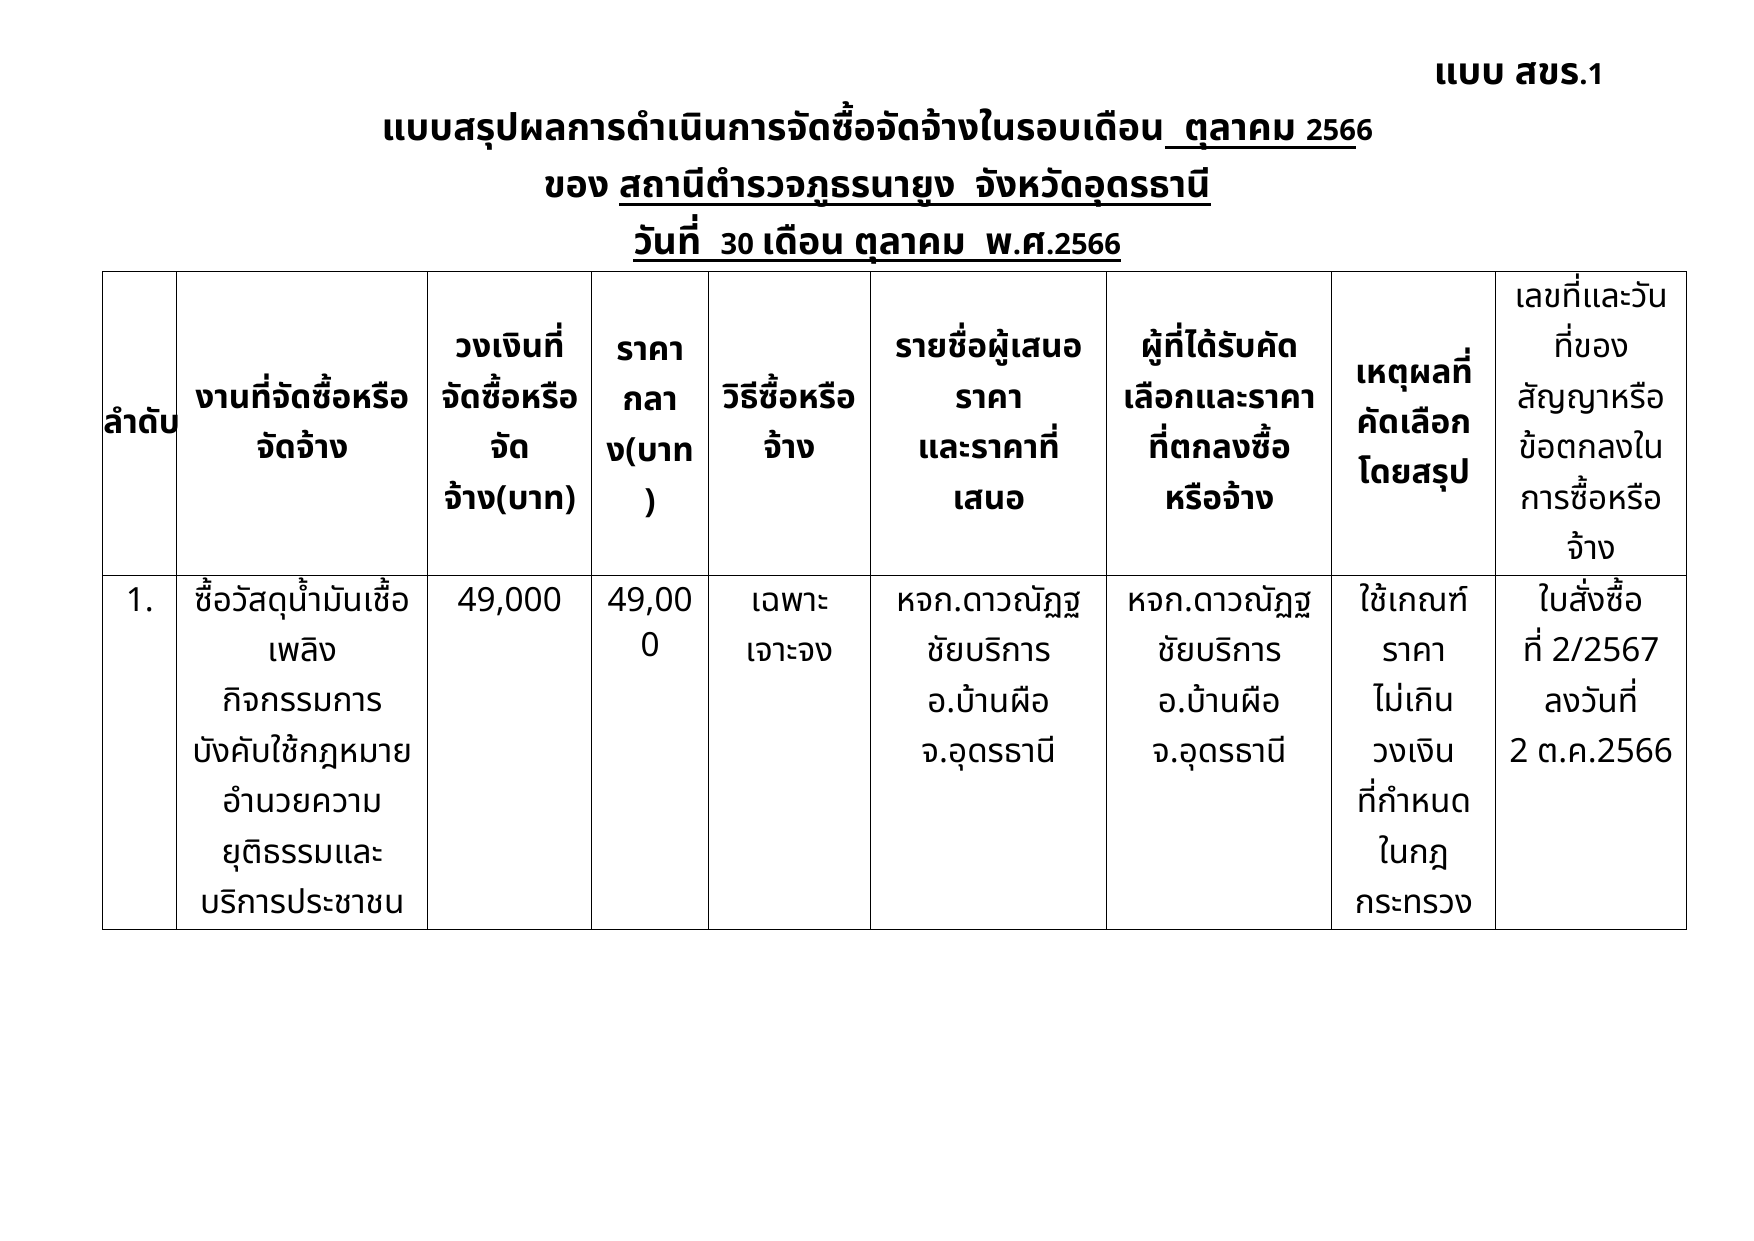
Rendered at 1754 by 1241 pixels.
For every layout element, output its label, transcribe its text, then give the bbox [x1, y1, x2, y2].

table_cell 1. [103, 576, 176, 928]
table_header ผู้ที่ได้รับคัดเลือกและราคาที่ตกลงซื้อ หรือจ้าง [1107, 272, 1331, 574]
table_cell ซื้อวัสดุน้ำมันเชื้อเพลิง กิจกรรมการบังคับใช้กฎหมายอำนวยความยุติธรรมและบริการประชาชน [177, 576, 427, 928]
table_header วงเงินที่จัดซื้อหรือจัดจ้าง(บาท) [428, 272, 591, 574]
table_cell เฉพาะเจาะจง [709, 576, 870, 928]
table_cell 49,000 [428, 576, 591, 928]
table_header ราคากลาง(บาท) [592, 272, 708, 574]
table_header รายชื่อผู้เสนอราคา และราคาที่เสนอ [871, 272, 1106, 574]
table_cell หจก.ดาวณัฏฐชัยบริการ อ.บ้านผือ จ.อุดรธานี [871, 576, 1106, 928]
text วันที่ 30 เดือน ตุลาคม พ.ศ.2566 [150, 214, 1604, 271]
table_header เหตุผลที่คัดเลือกโดยสรุป [1332, 272, 1495, 574]
text แบบสรุปผลการดำเนินการจัดซื้อจัดจ้างในรอบเดือน ตุลาคม 2566 [150, 101, 1604, 158]
table_header เลขที่และวันที่ของสัญญาหรือข้อตกลงในการซื้อหรือจ้าง [1496, 272, 1686, 574]
text แบบ สขร.1 [150, 44, 1604, 101]
table_cell ใบสั่งซื้อ ที่ 2/2567 ลงวันที่ 2 ต.ค.2566 [1496, 576, 1686, 928]
text ของ สถานีตำรวจภูธรนายูง จังหวัดอุดรธานี [150, 158, 1604, 214]
table_header วิธีซื้อหรือจ้าง [709, 272, 870, 574]
table_header งานที่จัดซื้อหรือจัดจ้าง [177, 272, 427, 574]
table_cell ใช้เกณฑ์ราคา ไม่เกินวงเงิน ที่กำหนดในกฎกระทรวง [1332, 576, 1495, 928]
table_header ลำดับ [103, 272, 176, 574]
table_cell 49,000 [592, 576, 708, 928]
table_cell หจก.ดาวณัฏฐชัยบริการ อ.บ้านผือ จ.อุดรธานี [1107, 576, 1331, 928]
